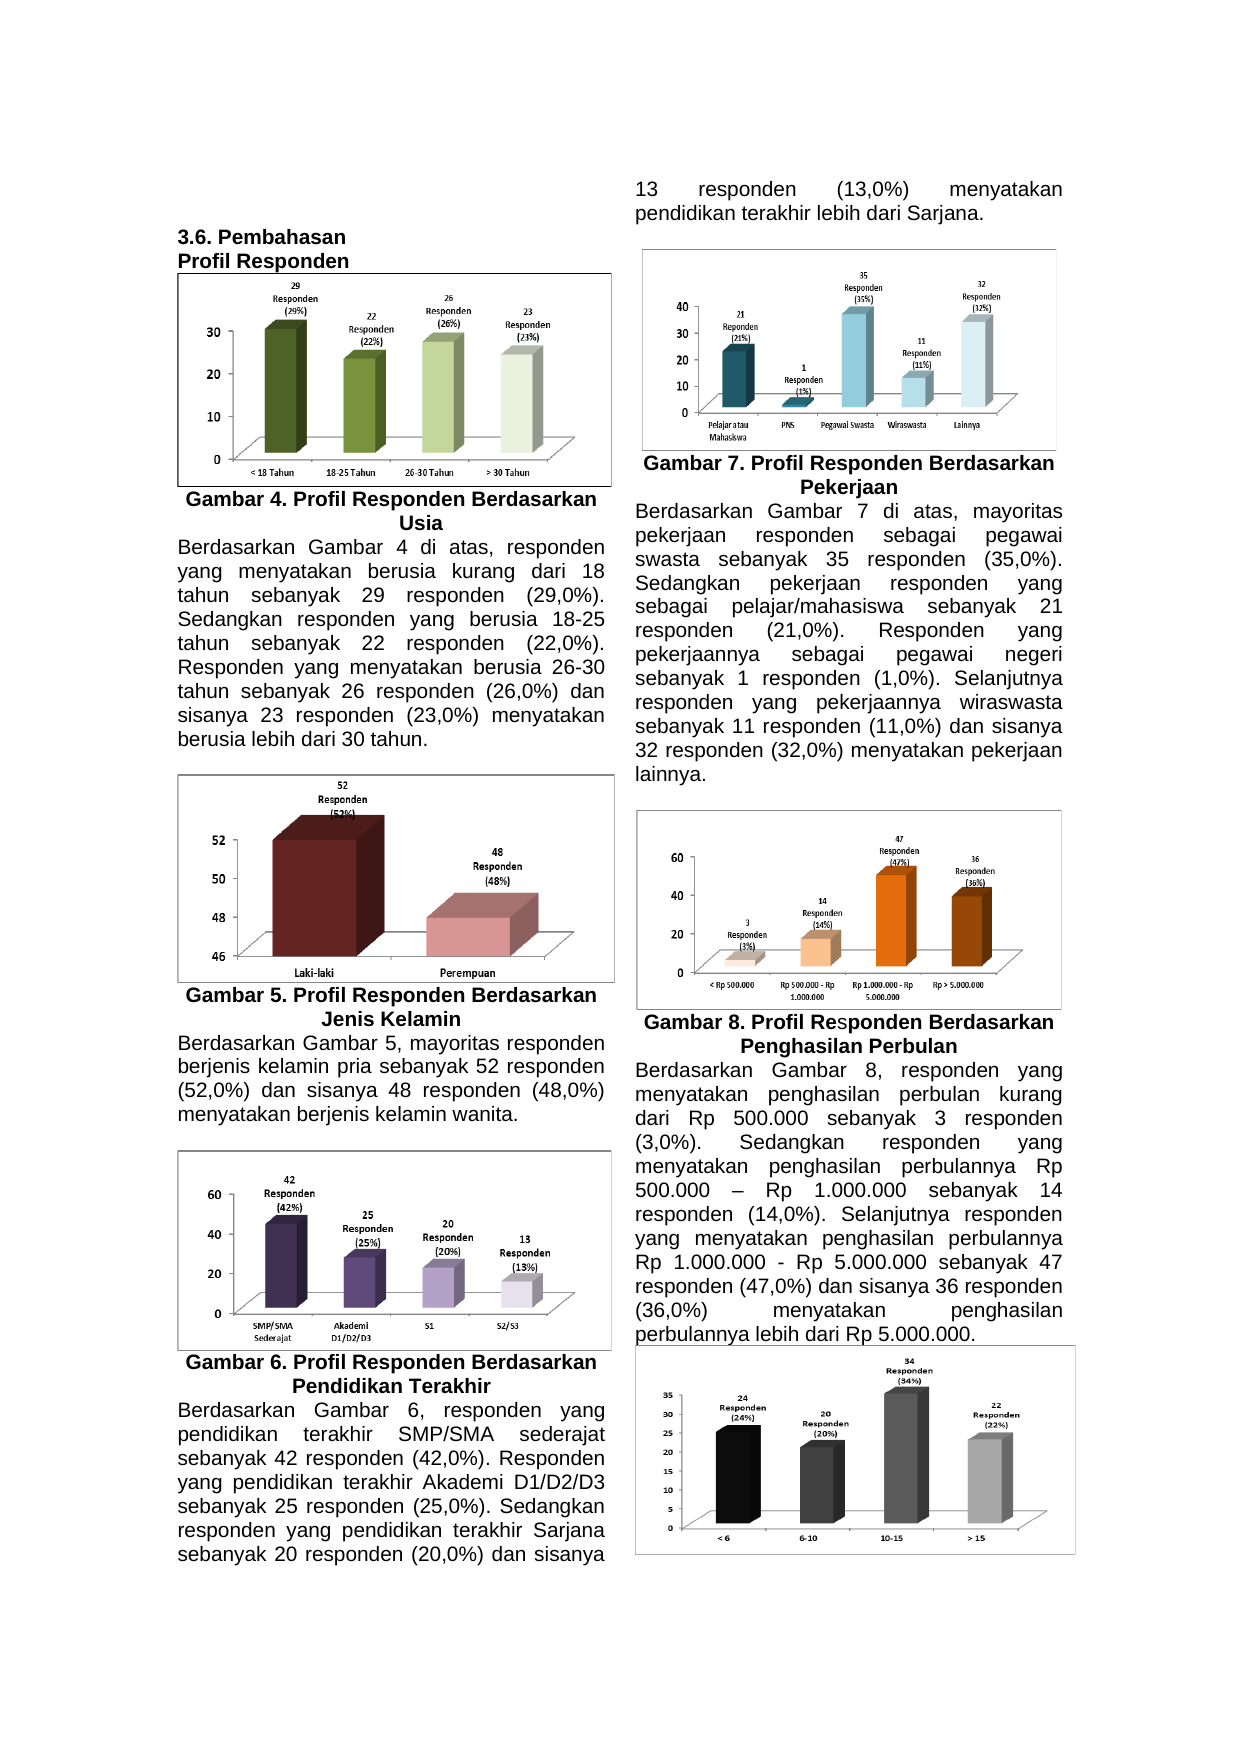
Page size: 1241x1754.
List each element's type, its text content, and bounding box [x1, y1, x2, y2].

text Gambar 7. Profil Responden Berdasarkan Pekerjaan [635, 451, 1063, 498]
picture [177, 273, 612, 487]
text 3.6. Pembahasan [177, 225, 605, 249]
picture [635, 1345, 1076, 1555]
text Berdasarkan Gambar 5, mayoritas responden berjenis kelamin pria sebanyak 52 responden (52,0%) dan sisanya 48 responden (48,0%) menyatakan berjenis kelamin wanita. [177, 1030, 605, 1126]
text Berdasarkan Gambar 6, responden yang pendidikan terakhir SMP/SMA sederajat sebanyak 42 responden (42,0%). Responden yang pendidikan terakhir Akademi D1/D2/D3 sebanyak 25 responden (25,0%). Sedangkan responden yang pendidikan terakhir Sarjana sebanyak 20 responden (20,0%) dan sisanya 13 responden (13,0%) menyatakan pendidikan terakhir lebih dari Sarjana. [177, 1398, 605, 1566]
text Gambar 6. Profil Responden Berdasarkan Pendidikan Terakhir [177, 1351, 605, 1398]
text Profil Responden [177, 249, 605, 273]
text Berdasarkan Gambar 7 di atas, mayoritas pekerjaan responden sebagai pegawai swasta sebanyak 35 responden (35,0%). Sedangkan pekerjaan responden yang sebagai pelajar/mahasiswa sebanyak 21 responden (21,0%). Responden yang pekerjaannya sebagai pegawai negeri sebanyak 1 responden (1,0%). Selanjutnya responden yang pekerjaannya wiraswasta sebanyak 11 responden (11,0%) dan sisanya 32 responden (32,0%) menyatakan pekerjaan lainnya. [635, 498, 1063, 786]
text Gambar 4. Profil Responden Berdasarkan Usia [177, 487, 605, 535]
text Gambar 8. Profil Responden Berdasarkan Penghasilan Perbulan [635, 1010, 1063, 1058]
picture [177, 1150, 612, 1351]
picture [636, 810, 1062, 1010]
picture [177, 774, 615, 983]
text Berdasarkan Gambar 8, responden yang menyatakan penghasilan perbulan kurang dari Rp 500.000 sebanyak 3 responden (3,0%). Sedangkan responden yang menyatakan penghasilan perbulannya Rp 500.000 – Rp 1.000.000 sebanyak 14 responden (14,0%). Selanjutnya responden yang menyatakan penghasilan perbulannya Rp 1.000.000 - Rp 5.000.000 sebanyak 47 responden (47,0%) dan sisanya 36 responden (36,0%) menyatakan penghasilan perbulannya lebih dari Rp 5.000.000. [635, 1058, 1063, 1345]
text Berdasarkan Gambar 4 di atas, responden yang menyatakan berusia kurang dari 18 tahun sebanyak 29 responden (29,0%). Sedangkan responden yang berusia 18-25 tahun sebanyak 22 responden (22,0%). Responden yang menyatakan berusia 26-30 tahun sebanyak 26 responden (26,0%) dan sisanya 23 responden (23,0%) menyatakan berusia lebih dari 30 tahun. [177, 535, 605, 751]
text Gambar 5. Profil Responden Berdasarkan Jenis Kelamin [177, 983, 605, 1030]
picture [642, 249, 1057, 451]
